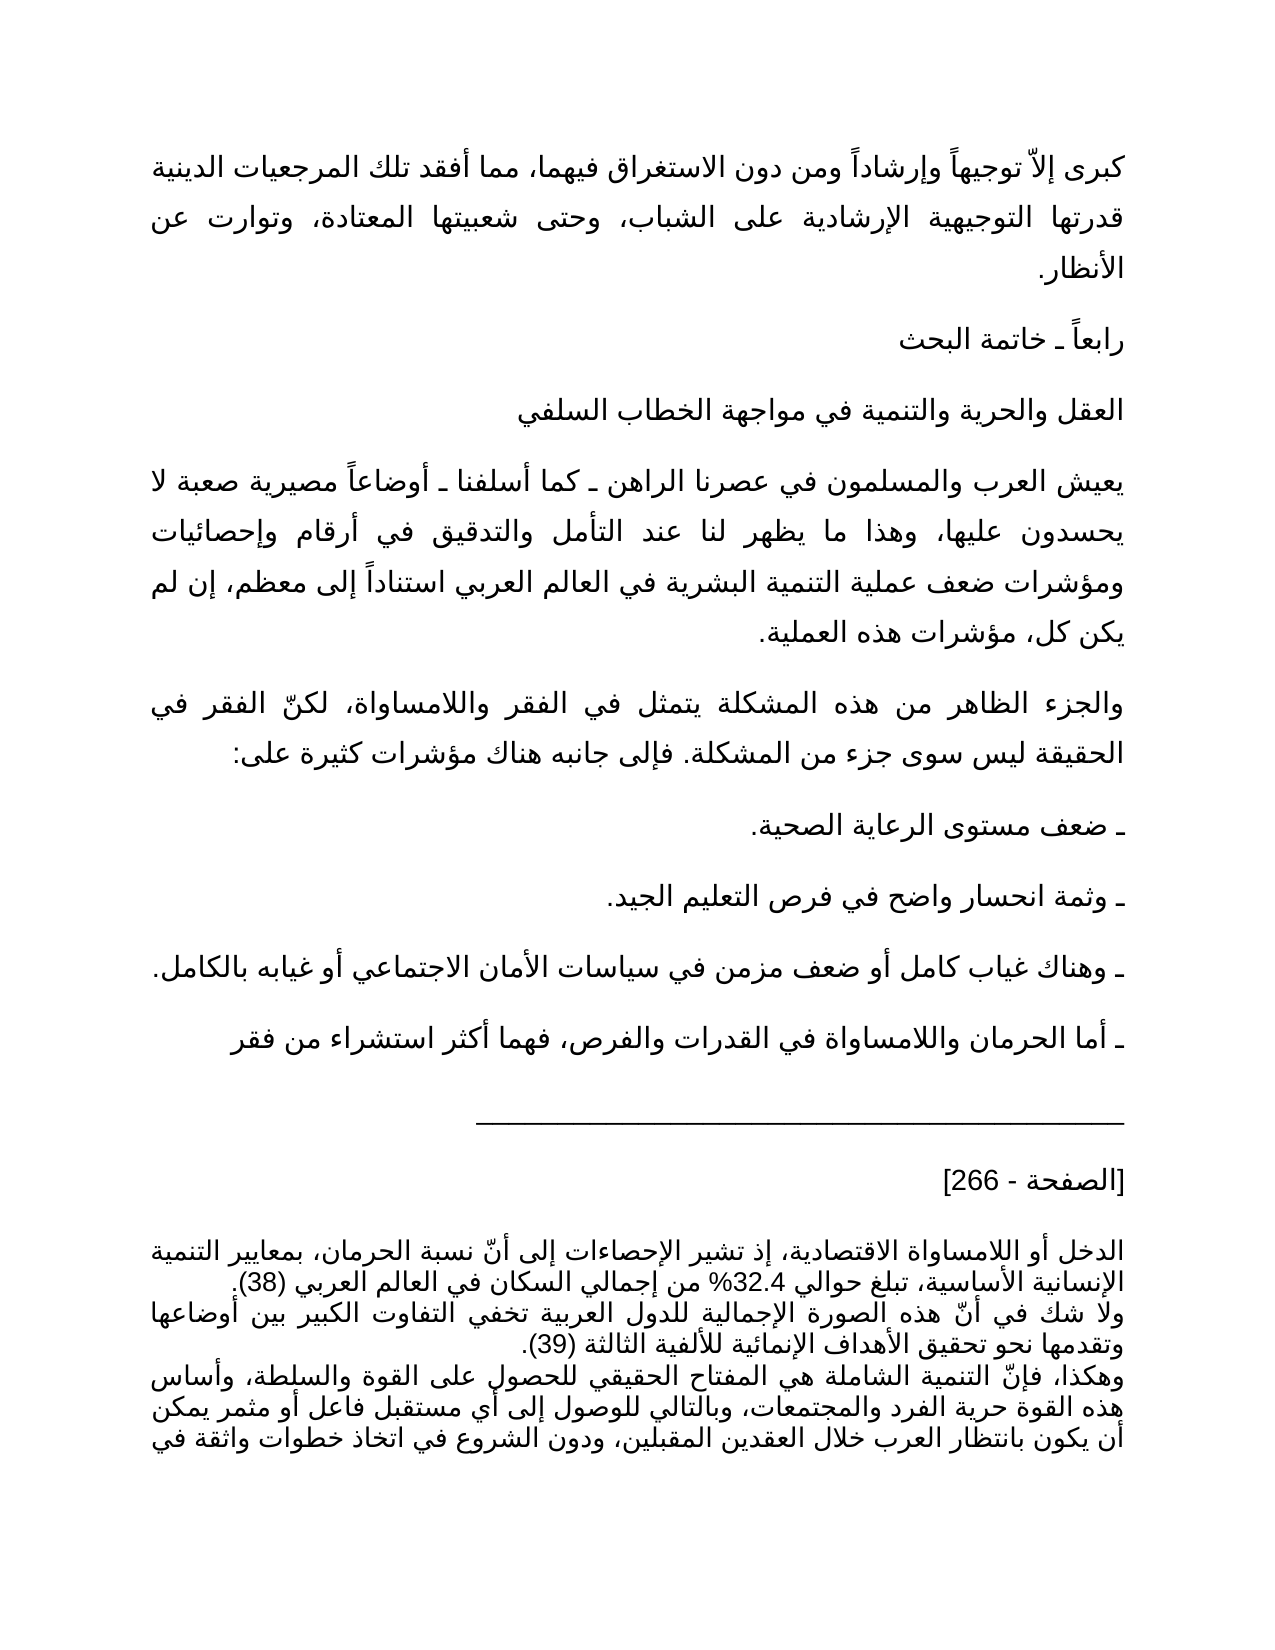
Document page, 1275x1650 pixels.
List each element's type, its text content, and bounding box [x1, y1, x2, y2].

text [الصفحة - 266] [150, 1163, 1125, 1197]
text ـ وثمة انحسار واضح في فرص التعليم الجيد. [150, 879, 1125, 912]
text ولا شك في أنّ هذه الصورة الإجمالية للدول العربية تخفي التفاوت الكبير بين أوضاعها وتقدمها نحو تحقيق الأهداف الإنمائية للألفية الثالثة (39). [150, 1297, 1125, 1359]
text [150, 150, 1125, 284]
text يعيش العرب والمسلمون في عصرنا الراهن ـ كما أسلفنا ـ أوضاعاً مصيرية صعبة لا يحسدون عليها، وهذا ما يظهر لنا عند التأمل والتدقيق في أرقام وإحصائيات ومؤشرات ضعف عملية التنمية البشرية في العالم العربي استناداً إلى معظم، إن لم يكن كل، مؤشرات هذه العملية. [150, 464, 1125, 648]
text العقل والحرية والتنمية في مواجهة الخطاب السلفي [150, 393, 1125, 426]
text ـ ضعف مستوى الرعاية الصحية. [150, 808, 1125, 841]
text ________________________________________ [150, 1092, 1125, 1126]
text الدخل أو اللامساواة الاقتصادية، إذ تشير الإحصاءات إلى أنّ نسبة الحرمان، بمعايير التنمية الإنسانية الأساسية، تبلغ حوالي 32.4% من إجمالي السكان في العالم العربي (38). [150, 1234, 1125, 1297]
text رابعاً ـ خاتمة البحث [150, 322, 1125, 355]
text ـ أما الحرمان واللامساواة في القدرات والفرص، فهما أكثر استشراء من فقر [150, 1021, 1125, 1054]
text والجزء الظاهر من هذه المشكلة يتمثل في الفقر واللامساواة، لكنّ الفقر في الحقيقة ليس سوى جزء من المشكلة. فإلى جانبه هناك مؤشرات كثيرة على: [150, 686, 1125, 770]
text ـ وهناك غياب كامل أو ضعف مزمن في سياسات الأمان الاجتماعي أو غيابه بالكامل. [150, 950, 1125, 983]
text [150, 1359, 1125, 1453]
